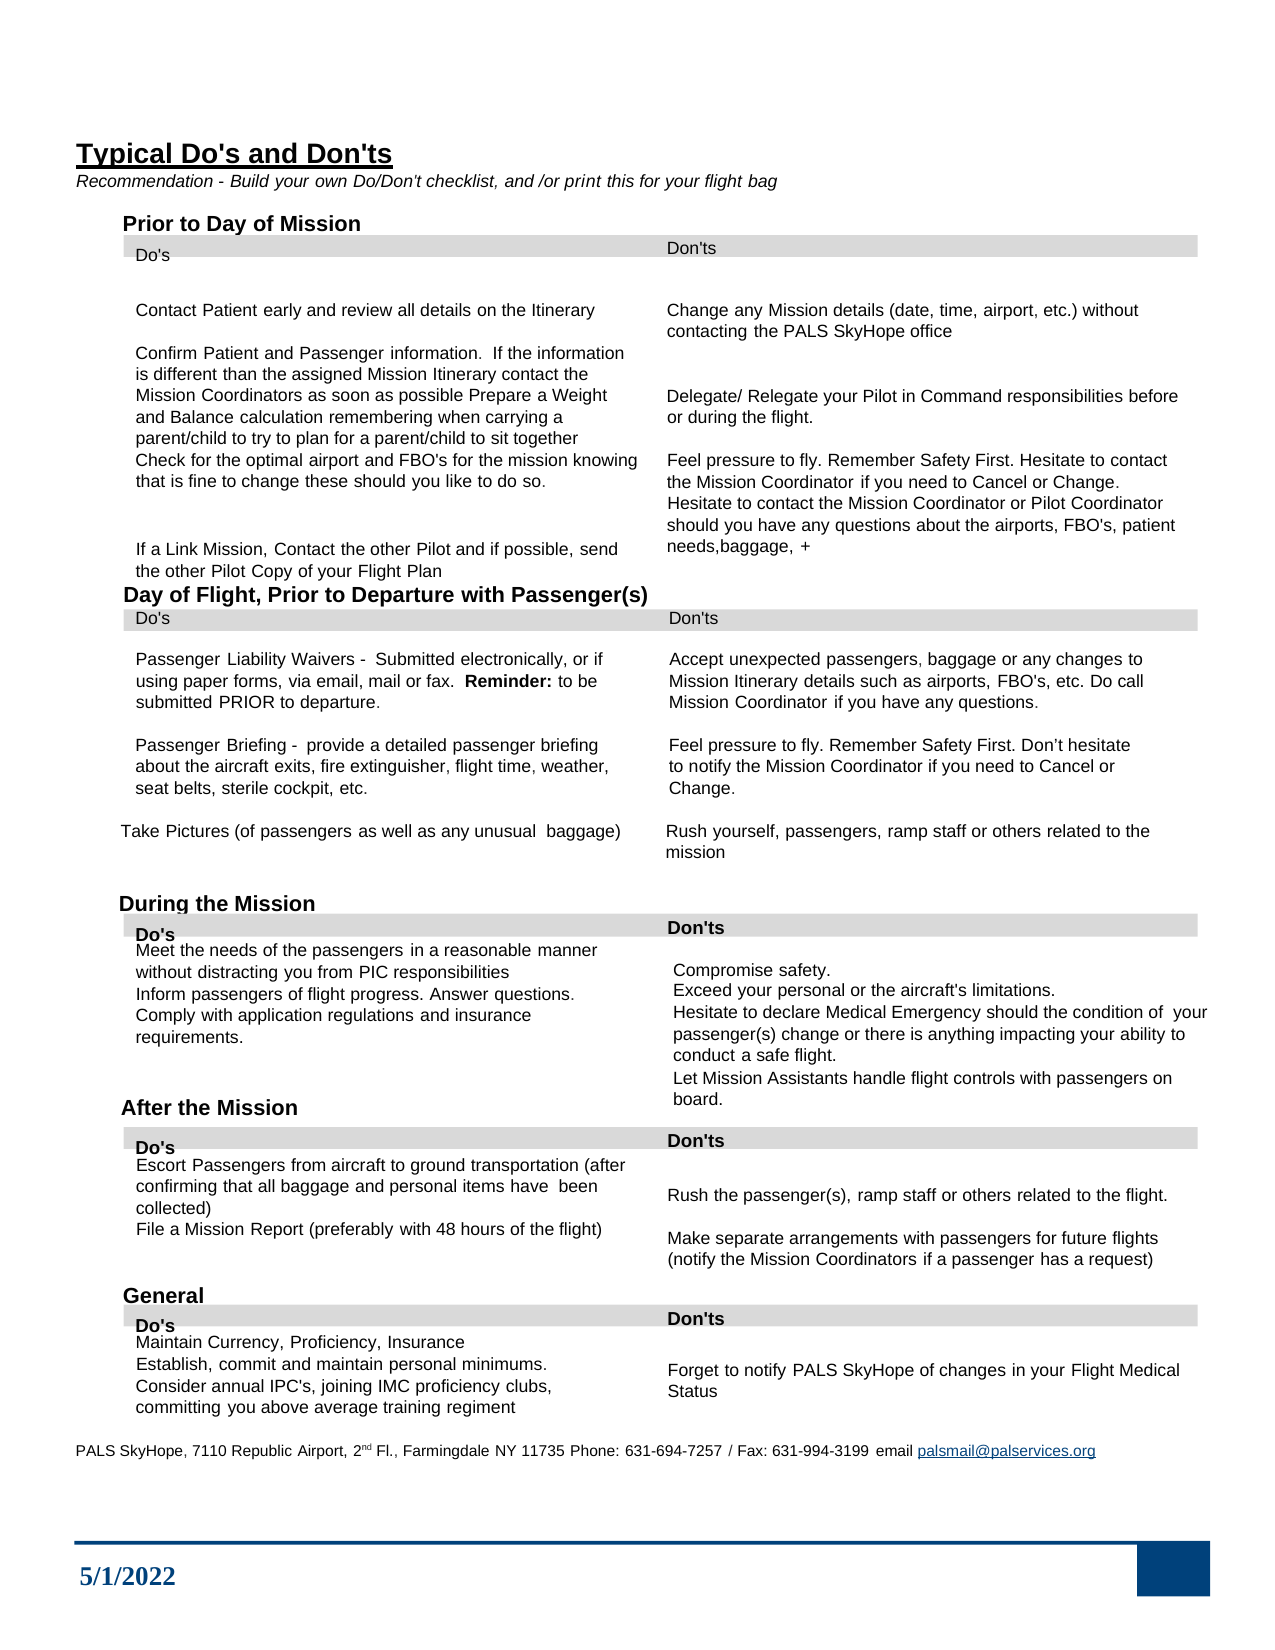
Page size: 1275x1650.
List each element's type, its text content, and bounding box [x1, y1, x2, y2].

text Prior to Day of Mission [122, 211, 1225, 237]
text Let Mission Assistants handle flight controls with passengers on board. [673, 1068, 1216, 1109]
text without distracting you from PIC responsibilities [136, 962, 598, 982]
text Passenger Liability Waivers - Submitted electronically, or if Accept unexpected passengers, baggage or any changes to [135, 650, 1225, 670]
text about the aircraft exits, fire extinguisher, flight time, weather, to notify the Mission Coordinator if you need to Cancel or [135, 756, 1136, 777]
text Inform passengers of flight progress. Answer questions. Comply with application regulations and insurance requirements. [135, 983, 598, 1047]
text Day of Flight, Prior to Departure with Passenger(s) [123, 582, 1225, 607]
text using paper forms, via email, mail or fax. Reminder: to be Mission Itinerary details such as airports, FBO's, etc. Do call submitted PRIOR to departure. Mission Coordinator if you have any questions. [136, 671, 1172, 713]
text Change any Mission details (date, time, airport, etc.) without [667, 301, 1225, 320]
text Typical Do's and Don'ts [46, 137, 1225, 170]
text PALS SkyHope, 7110 Republic Airport, 2nd Fl., Farmingdale NY 11735 Phone: 631-694-7257 / Fax: 631-994-3199 email palsmail@palservices.org [75, 1441, 1172, 1459]
text Forget to notify PALS SkyHope of changes in your Flight Medical Status [667, 1360, 1225, 1401]
text contacting the PALS SkyHope office [667, 321, 1225, 341]
text Rush the passenger(s), ramp staff or others related to the flight. [667, 1185, 1176, 1205]
text Feel pressure to fly. Remember Safety First. Hesitate to contact the Mission Coordinator if you need to Cancel or Change. [667, 450, 1193, 492]
text Recommendation - Build your own Do/Don't checklist, and /or print this for your flight bag [76, 171, 1225, 191]
text Hesitate to declare Medical Emergency should the condition of your passenger(s) change or there is anything impacting your ability to conduct a safe flight. [673, 1002, 1216, 1065]
text Exceed your personal or the aircraft's limitations. [673, 980, 1225, 1000]
text Delegate/ Relegate your Pilot in Command responsibilities before or during the flight. [666, 386, 1193, 428]
text File a Mission Report (preferably with 48 hours of the flight) [136, 1219, 628, 1239]
text seat belts, sterile cockpit, etc. Change. [135, 778, 1136, 798]
text Confirm Patient and Passenger information. If the information is different than the assigned Mission Itinerary contact the Mission Coordinators as soon as possible Prepare a Weight and Balance calculation remembering when carrying a parent/child to try to plan for a parent/child to sit together [135, 342, 636, 448]
text Maintain Currency, Proficiency, Insurance [135, 1332, 576, 1353]
text Passenger Briefing - provide a detailed passenger briefing Feel pressure to fly. Remember Safety First. Don’t hesitate [135, 735, 1136, 755]
text Hesitate to contact the Mission Coordinator or Pilot Coordinator should you have any questions about the airports, FBO's, patient needs,baggage, + [667, 493, 1186, 556]
text Establish, commit and maintain personal minimums. Consider annual IPC's, joining IMC proficiency clubs, committing you above average training regiment [135, 1354, 576, 1417]
text If a Link Mission, Contact the other Pilot and if possible, send the other Pilot Copy of your Flight Plan [135, 539, 642, 581]
text Escort Passengers from aircraft to ground transportation (after confirming that all baggage and personal items have been collected) [136, 1155, 628, 1218]
text Compromise safety. [673, 961, 1225, 980]
text Check for the optimal airport and FBO's for the mission knowing that is fine to change these should you like to do so. [135, 449, 642, 491]
text General [123, 1283, 628, 1304]
text mission [646, 842, 1225, 862]
text After the Mission [121, 1094, 598, 1120]
text Make separate arrangements with passengers for future flights (notify the Mission Coordinators if a passenger has a request) [667, 1228, 1176, 1269]
text Contact Patient early and review all details on the Itinerary [135, 301, 642, 320]
text Take Pictures (of passengers as well as any unusual baggage) Rush yourself, passengers, ramp staff or others related to the [120, 821, 1225, 841]
text Meet the needs of the passengers in a reasonable manner [135, 941, 598, 961]
text During the Mission [46, 891, 579, 916]
